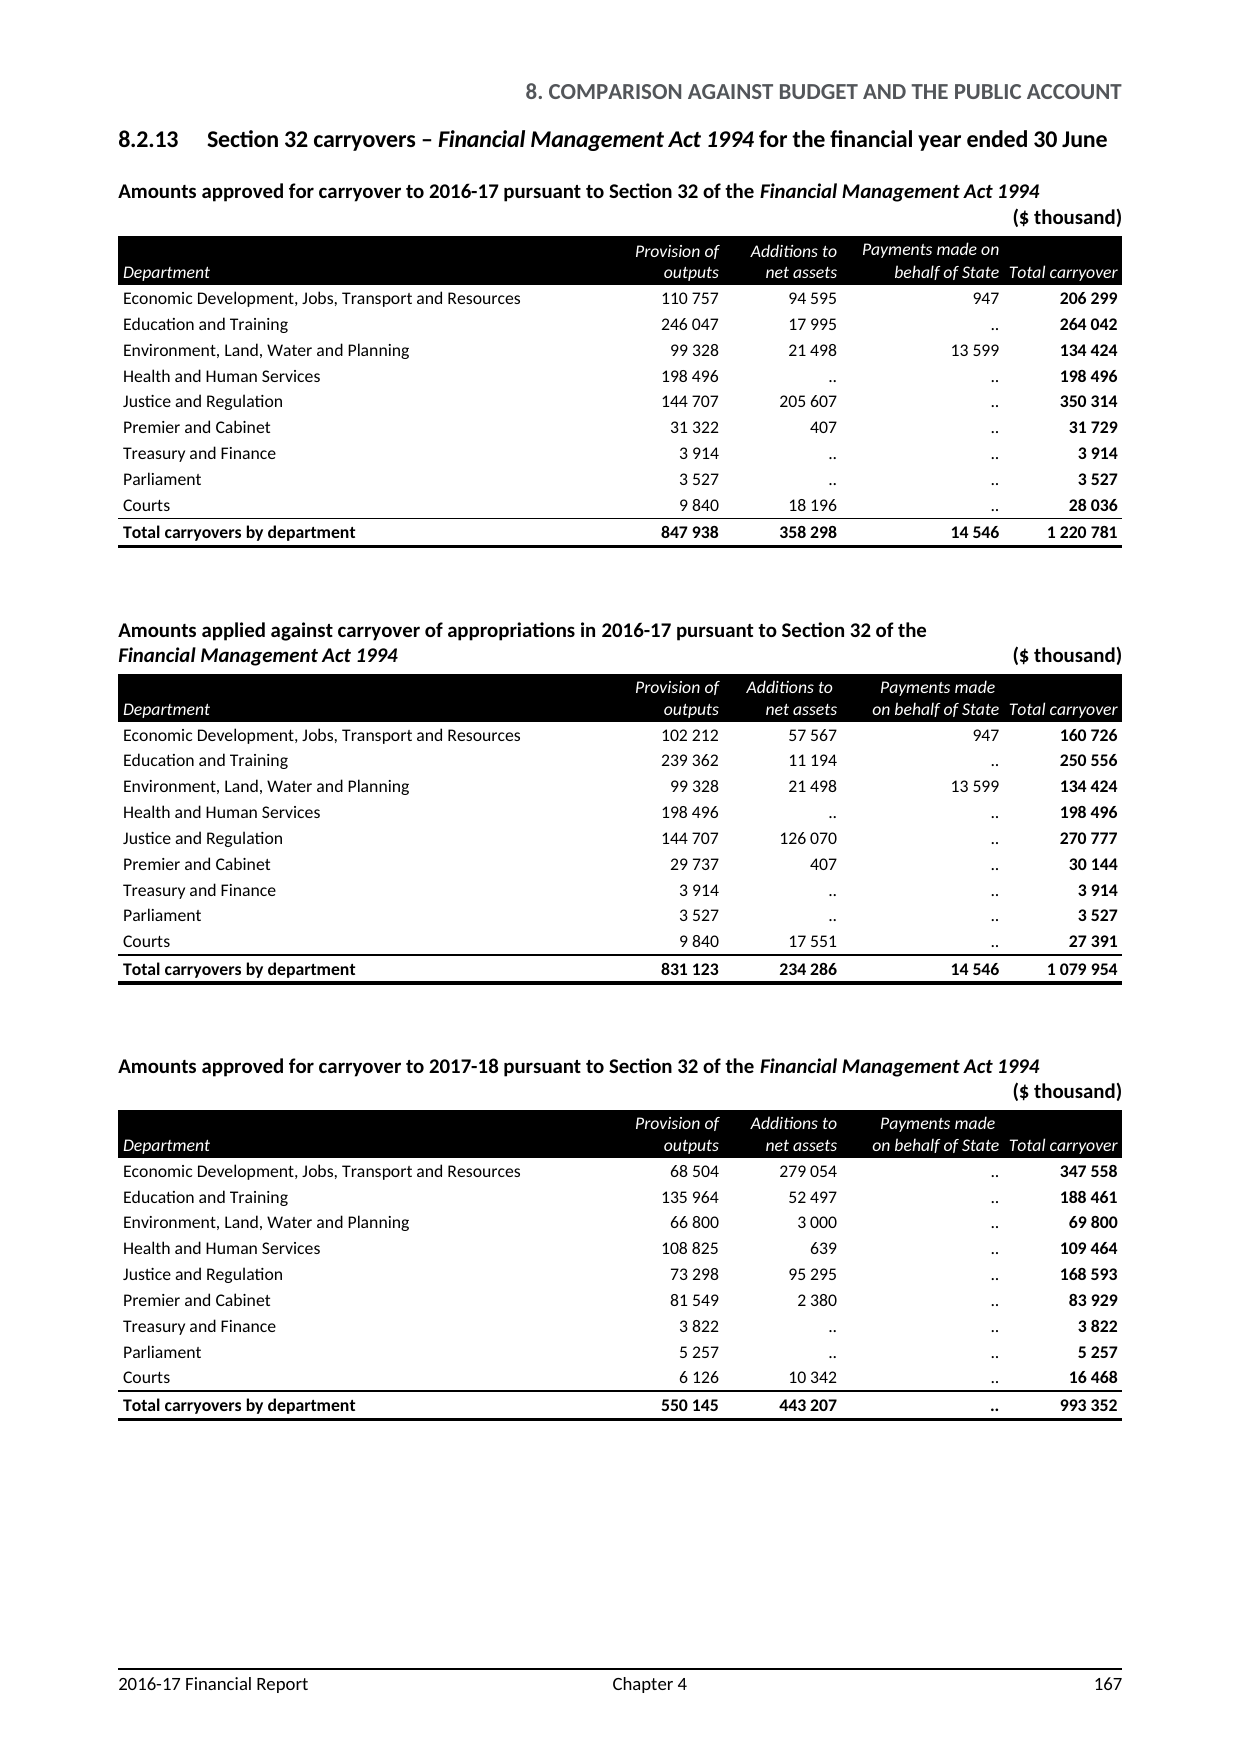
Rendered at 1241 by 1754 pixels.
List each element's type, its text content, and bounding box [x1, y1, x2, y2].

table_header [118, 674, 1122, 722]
subtitle Amounts approved for carryover to 2016-17 pursuant to Section 32 of the Financial Management Act 1994 ($ thousand) [118, 178, 1122, 229]
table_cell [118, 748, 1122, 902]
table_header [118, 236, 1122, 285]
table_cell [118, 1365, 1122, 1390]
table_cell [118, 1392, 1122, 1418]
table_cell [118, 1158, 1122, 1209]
subtitle Section 32 carryovers – Financial Management Act 1994 for the financial year ended 30 June [118, 124, 1122, 153]
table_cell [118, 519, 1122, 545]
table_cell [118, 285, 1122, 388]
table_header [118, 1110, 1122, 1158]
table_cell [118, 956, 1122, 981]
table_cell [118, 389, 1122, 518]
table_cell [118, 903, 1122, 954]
subtitle Amounts approved for carryover to 2017-18 pursuant to Section 32 of the Financial Management Act 1994 ($ thousand) [118, 1053, 1122, 1104]
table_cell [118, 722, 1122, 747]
subtitle Amounts applied against carryover of appropriations in 2016-17 pursuant to Section 32 of the Financial Management Act 1994 ($ thousand) [118, 617, 1122, 668]
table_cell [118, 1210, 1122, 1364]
